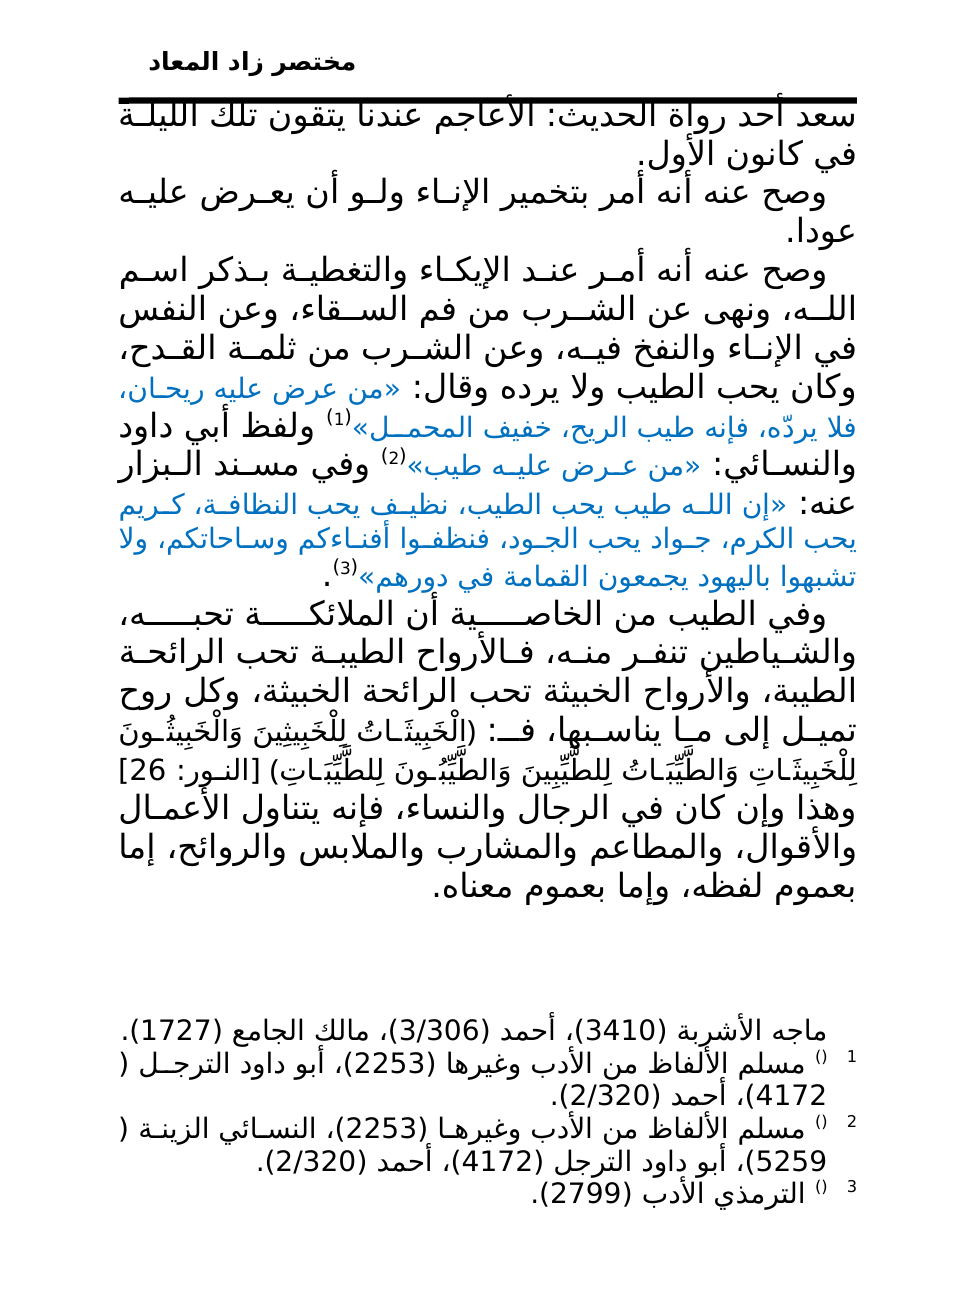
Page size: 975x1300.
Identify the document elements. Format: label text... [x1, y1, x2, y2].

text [118, 95, 857, 173]
text وصح عنه أنه أمر بتخمير الإناء ولو أن يعرض عليه عودا. [118, 173, 857, 251]
text وصح عنه أنه أمر عند الإيكاء والتغطية بذكر اسم الله، ونهى عن الشرب من فم السقاء، وعن النفس في الإناء والنفخ فيه، وعن الشرب من ثلمة القدح، وكان يحب الطيب ولا يرده وقال: «من عرض عليه ريحان، فلا يردّه، فإنه طيب الريح، خفيف المحمل»() ولفظ أبي داود والنسائي: «من عرض عليه طيب»() وفي مسند البزار عنه: «إن الله طيب يحب الطيب، نظيف يحب النظافة، كريم يحب الكرم، جواد يحب الجود، فنظفوا أفناءكم وساحاتكم، ولا تشبهوا باليهود يجمعون القمامة في دورهم»(). [118, 251, 857, 594]
text وفي الطيب من الخاصية أن الملائكة تحبه، والشياطين تنفر منه، فالأرواح الطيبة تحب الرائحة الطيبة، والأرواح الخبيثة تحب الرائحة الخبيثة، وكل روح تميل إلى ما يناسبها، فـ: ﴿الْخَبِيثَاتُ لِلْخَبِيثِينَ وَالْخَبِيثُونَ لِلْخَبِيثَاتِ وَالطَّيِّبَاتُ لِلطَّيِّبِينَ وَالطَّيِّبُونَ لِلطَّيِّبَاتِ﴾ [النور: 26] وهذا وإن كان في الرجال والنساء، فإنه يتناول الأعمال والأقوال، والمطاعم والمشارب والملابس والروائح، إما بعموم لفظه، وإما بعموم معناه. [118, 594, 857, 905]
